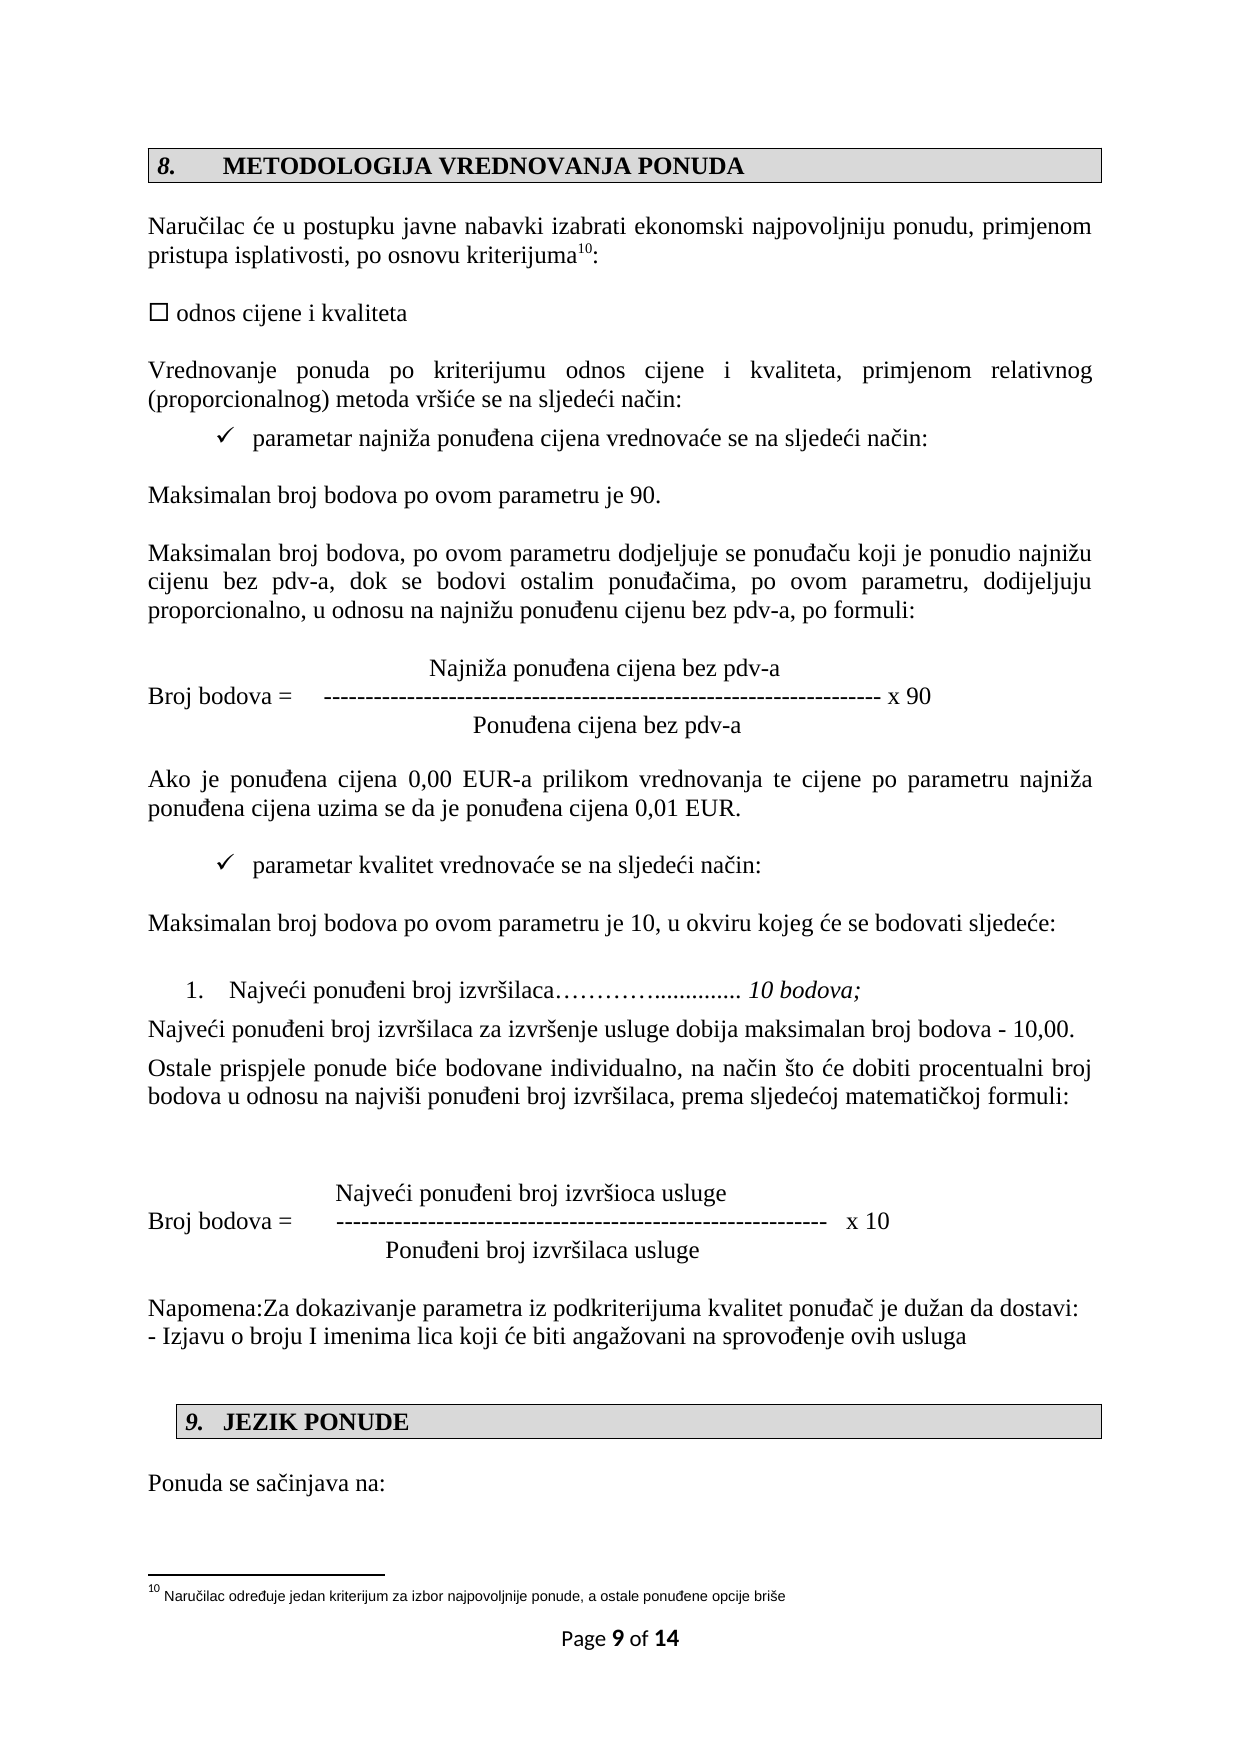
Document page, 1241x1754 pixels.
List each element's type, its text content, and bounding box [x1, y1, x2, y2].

text Naručilac će u postupku javne nabavki izabrati ekonomski najpovoljniju ponudu, primjenom pristupa isplativosti, po osnovu kriterijuma: [148, 211, 1093, 269]
text Vrednovanje ponuda po kriterijumu odnos cijene i kvaliteta, primjenom relativnog (proporcionalnog) metoda vršiće se na sljedeći način: [148, 355, 1093, 413]
text Maksimalan broj bodova po ovom parametru je 90. [148, 480, 1093, 509]
text Ponuđena cijena bez pdv-a [148, 710, 1093, 739]
text Ponuda se sačinjava na: [148, 1468, 1093, 1496]
text Ako je ponuđena cijena 0,00 EUR-a prilikom vrednovanja te cijene po parametru najniža ponuđena cijena uzima se da je ponuđena cijena 0,01 EUR. [148, 764, 1093, 821]
text Najveći ponuđeni broj izvršilaca za izvršenje usluge dobija maksimalan broj bodova - 10,00. [148, 1014, 1093, 1043]
text Najveći ponuđeni broj izvršioca usluge [148, 1178, 1093, 1206]
text Maksimalan broj bodova, po ovom parametru dodjeljuje se ponuđaču koji je ponudio najnižu cijenu bez pdv-a, dok se bodovi ostalim ponuđačima, po ovom parametru, dodijeljuju proporcionalno, u odnosu na najnižu ponuđenu cijenu bez pdv-a, po formuli: [148, 538, 1093, 624]
list METODOLOGIJA VREDNOVANJA PONUDA [149, 149, 1101, 182]
list parametar kvalitet vrednovaće se na sljedeći način: [215, 850, 1093, 879]
text Broj bodova = ------------------------------------------------------------------- x 90 [148, 681, 1093, 710]
text odnos cijene i kvaliteta [148, 298, 1093, 326]
text Maksimalan broj bodova po ovom parametru je 10, u okviru kojeg će se bodovati sljedeće: [148, 908, 1093, 936]
text Ponuđeni broj izvršilaca usluge [148, 1235, 1093, 1264]
list Najveći ponuđeni broj izvršilaca………….............. 10 bodova; [185, 975, 1093, 1004]
list parametar najniža ponuđena cijena vrednovaće se na sljedeći način: [215, 423, 1093, 451]
list JEZIK PONUDE [177, 1405, 1101, 1438]
text Najniža ponuđena cijena bez pdv-a [148, 653, 1093, 681]
text Ostale prispjele ponude biće bodovane individualno, na način što će dobiti procentualni broj bodova u odnosu na najviši ponuđeni broj izvršilaca, prema sljedećoj matematičkoj formuli: [148, 1053, 1093, 1110]
text Napomena:Za dokazivanje parametra iz podkriterijuma kvalitet ponuđač je dužan da dostavi: [148, 1293, 1093, 1321]
text - Izjavu o broju I imenima lica koji će biti angažovani na sprovođenje ovih usluga [148, 1321, 1093, 1350]
text Broj bodova = ----------------------------------------------------------- x 10 [148, 1206, 1093, 1235]
